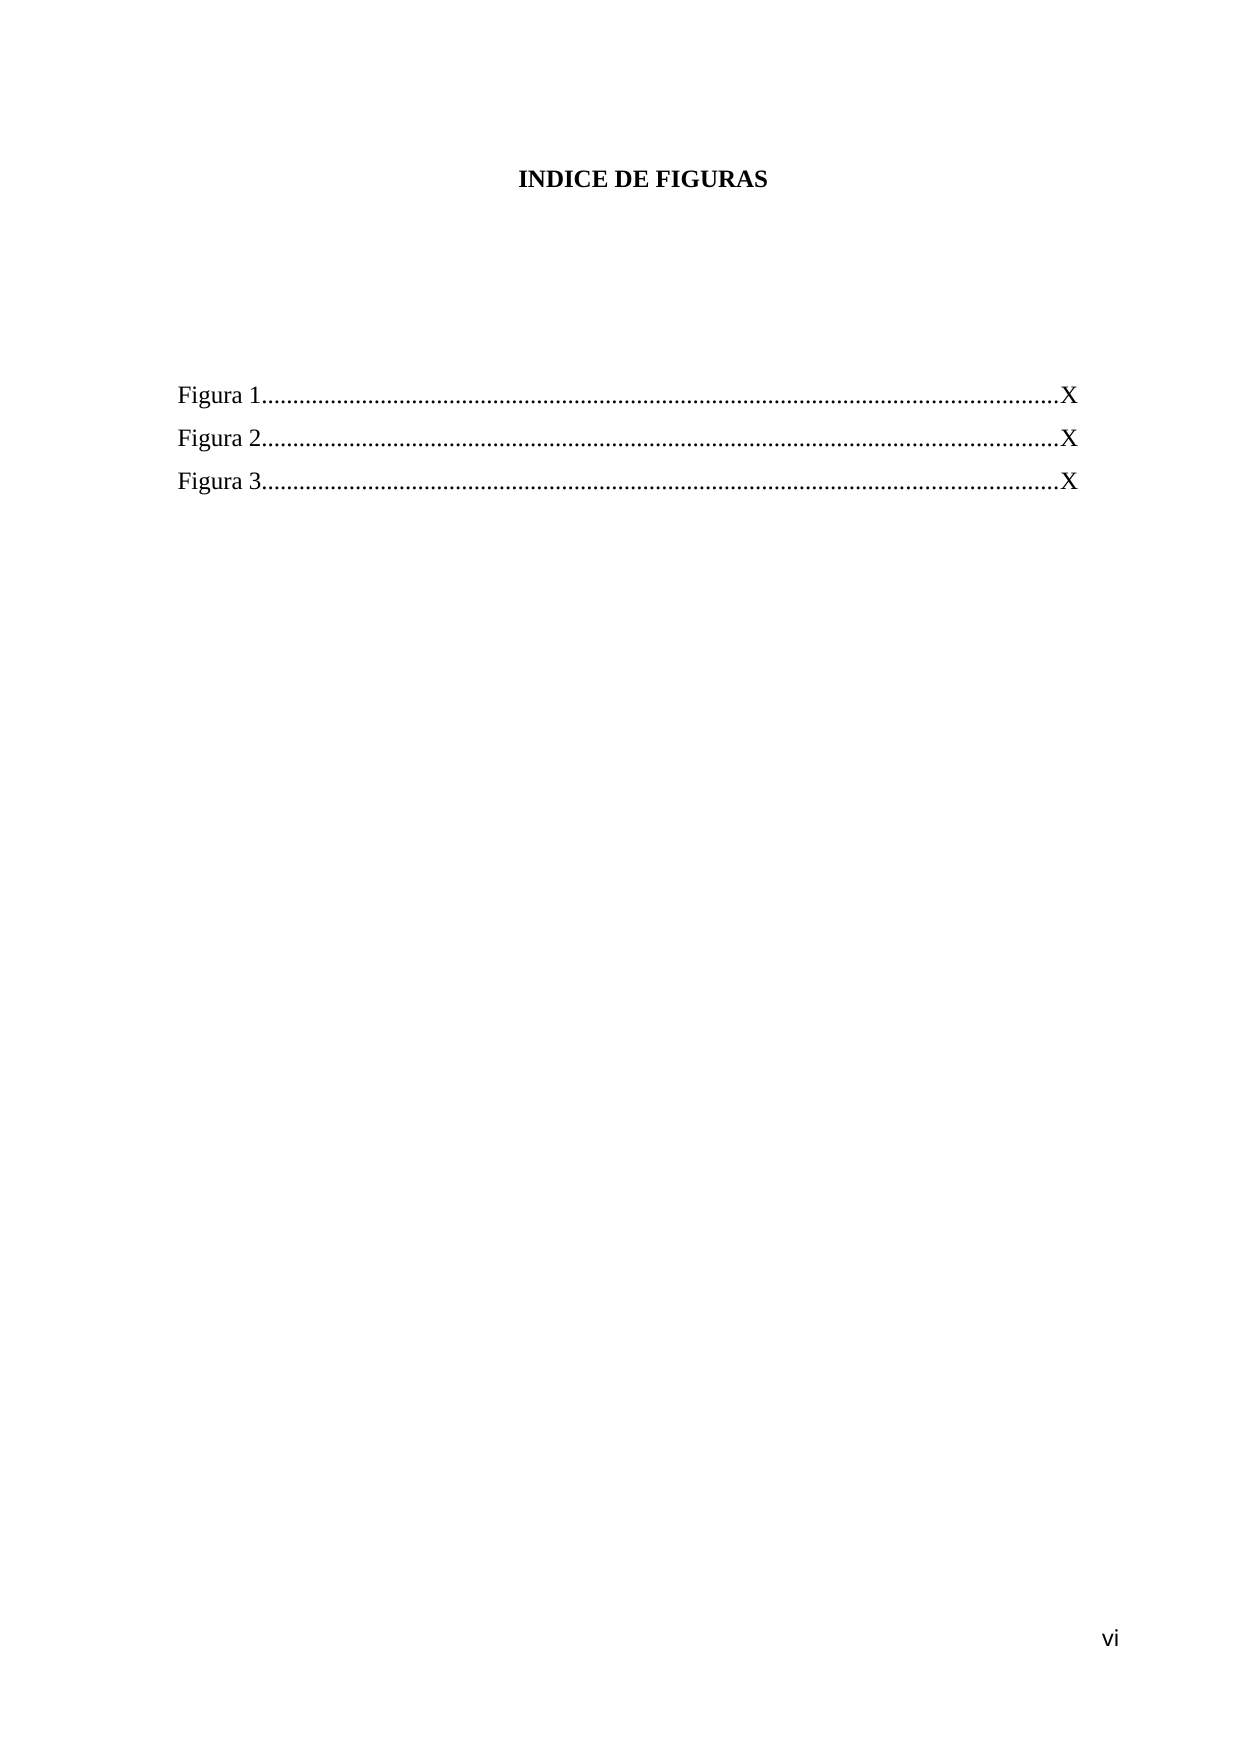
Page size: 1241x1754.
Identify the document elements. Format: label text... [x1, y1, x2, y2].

text Figura 2 X [177, 423, 1119, 452]
text INDICE DE FIGURAS [167, 164, 1119, 193]
text Figura 1 X [177, 380, 1119, 409]
text Figura 3 X [177, 466, 1119, 495]
